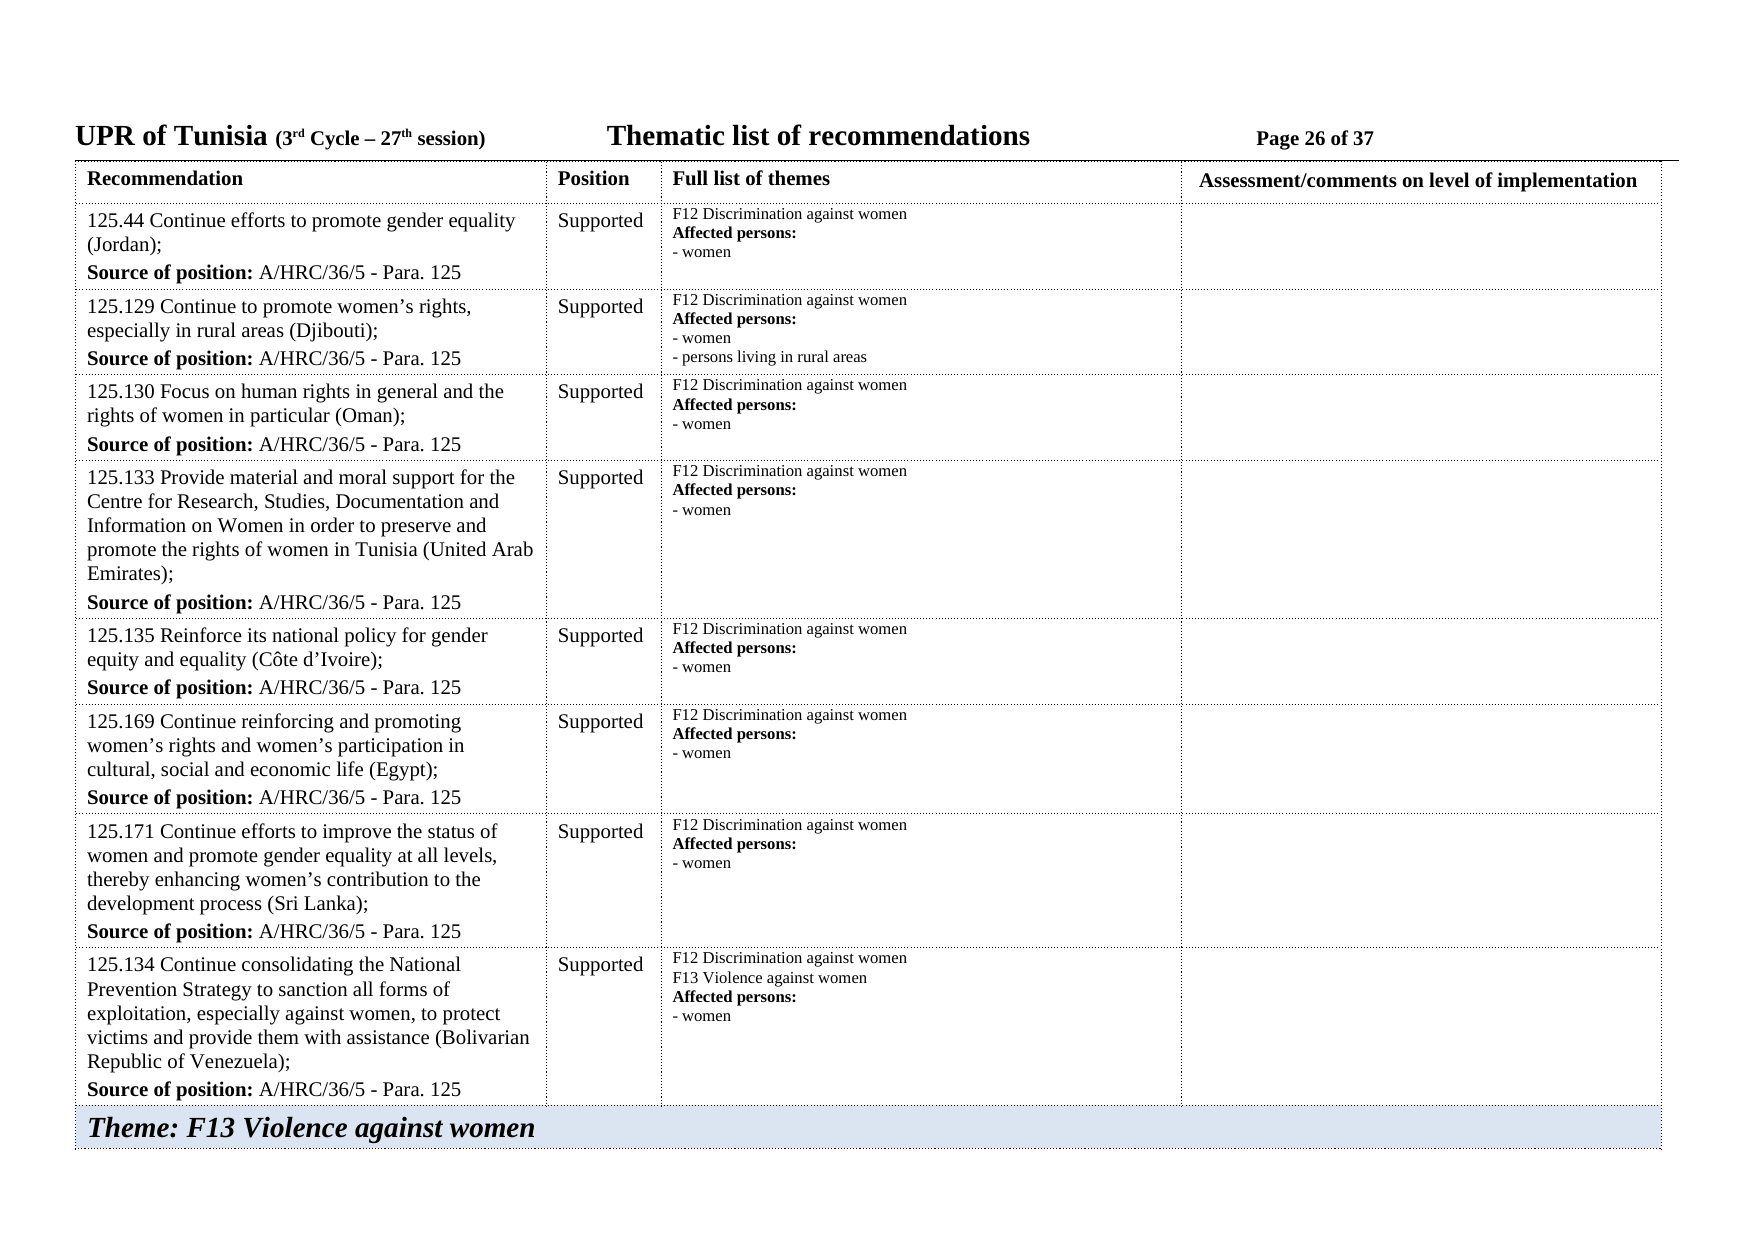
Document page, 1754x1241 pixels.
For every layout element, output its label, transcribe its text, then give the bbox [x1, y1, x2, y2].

table_cell F12 Discrimination against women Affected persons: - women [661, 374, 1182, 460]
table_cell [1182, 704, 1661, 813]
table_cell F12 Discrimination against women F13 Violence against women Affected persons: - women [661, 947, 1182, 1105]
table_cell [1182, 618, 1661, 703]
table_cell Supported [546, 374, 661, 460]
table_cell Supported [546, 704, 661, 813]
table_header Full list of themes [661, 161, 1182, 203]
table_cell 125.130 Focus on human rights in general and the rights of women in particular (Oman); Source of position: A/HRC/36/5 - Para. 125 [76, 374, 546, 460]
table_cell Supported [546, 813, 661, 947]
table_cell F12 Discrimination against women Affected persons: - women [661, 813, 1182, 947]
table_header Position [546, 161, 661, 203]
table_cell 125.133 Provide material and moral support for the Centre for Research, Studies, Documentation and Information on Women in order to preserve and promote the rights of women in Tunisia (United Arab Emirates); Source of position: A/HRC/36/5 - Para. 125 [76, 460, 546, 618]
table_cell F12 Discrimination against women Affected persons: - women [661, 460, 1182, 618]
table_cell 125.169 Continue reinforcing and promoting women’s rights and women’s participation in cultural, social and economic life (Egypt); Source of position: A/HRC/36/5 - Para. 125 [76, 704, 546, 813]
table_cell Supported [546, 618, 661, 703]
table_cell 125.135 Reinforce its national policy for gender equity and equality (Côte d’Ivoire); Source of position: A/HRC/36/5 - Para. 125 [76, 618, 546, 703]
table_cell [1182, 813, 1661, 947]
table_cell Supported [546, 203, 661, 288]
table_cell [1182, 374, 1661, 460]
table_cell [1182, 289, 1661, 374]
table_cell F12 Discrimination against women Affected persons: - women [661, 704, 1182, 813]
table_cell Supported [546, 289, 661, 374]
table_cell 125.171 Continue efforts to improve the status of women and promote gender equality at all levels, thereby enhancing women’s contribution to the development process (Sri Lanka); Source of position: A/HRC/36/5 - Para. 125 [76, 813, 546, 947]
table_cell 125.134 Continue consolidating the National Prevention Strategy to sanction all forms of exploitation, especially against women, to protect victims and provide them with assistance (Bolivarian Republic of Venezuela); Source of position: A/HRC/36/5 - Para. 125 [76, 947, 546, 1105]
table_cell Supported [546, 947, 661, 1105]
table_cell [1182, 203, 1661, 288]
table_cell F12 Discrimination against women Affected persons: - women - persons living in rural areas [661, 289, 1182, 374]
table_cell 125.129 Continue to promote women’s rights, especially in rural areas (Djibouti); Source of position: A/HRC/36/5 - Para. 125 [76, 289, 546, 374]
table_cell [1182, 947, 1661, 1105]
table_cell F12 Discrimination against women Affected persons: - women [661, 203, 1182, 288]
table_header Recommendation [76, 161, 546, 203]
table_cell [1182, 460, 1661, 618]
table_cell Theme: F13 Violence against women [76, 1105, 1661, 1148]
table_cell 125.44 Continue efforts to promote gender equality (Jordan); Source of position: A/HRC/36/5 - Para. 125 [76, 203, 546, 288]
table_cell F12 Discrimination against women Affected persons: - women [661, 618, 1182, 703]
table_header Assessment/comments on level of implementation [1182, 161, 1661, 203]
table_cell Supported [546, 460, 661, 618]
